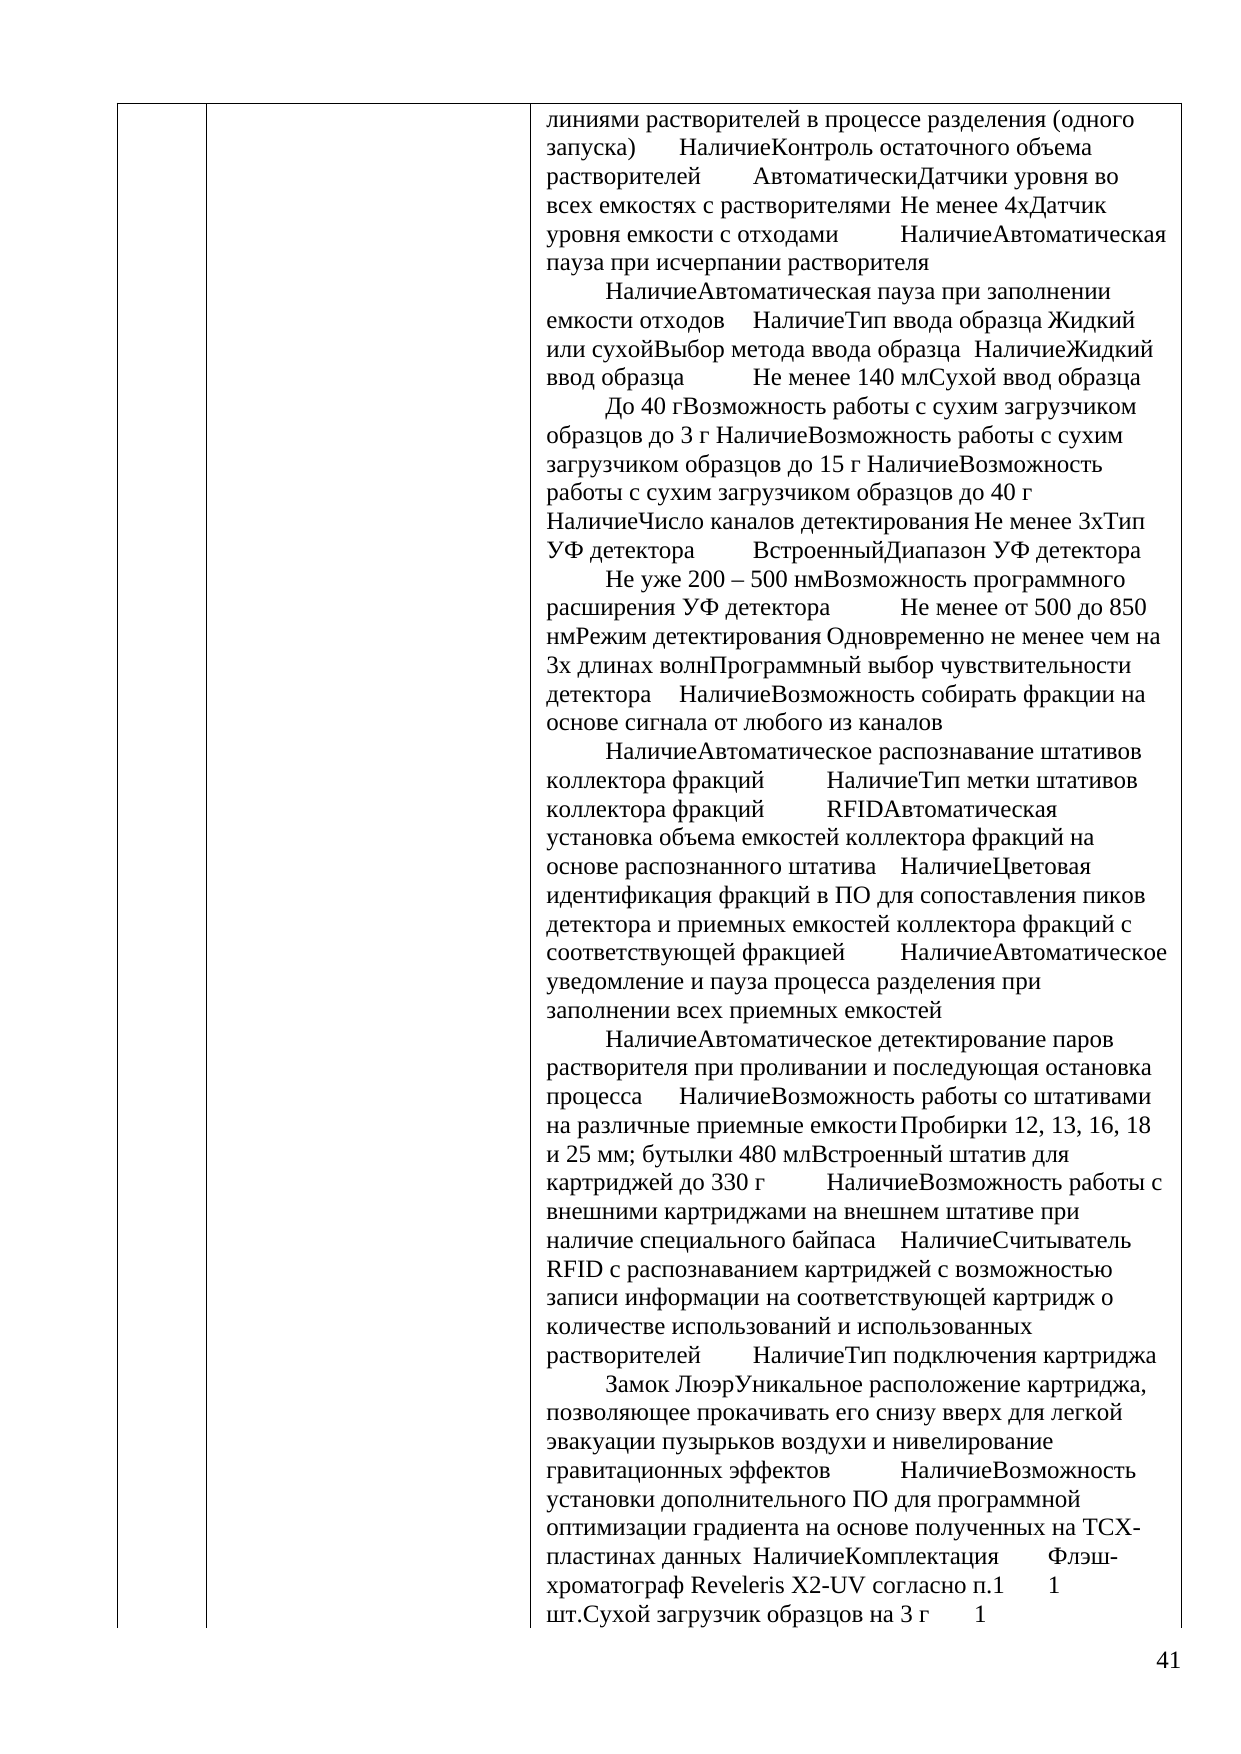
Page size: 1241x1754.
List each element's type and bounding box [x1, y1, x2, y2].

table_cell [118, 104, 206, 1627]
table_cell [531, 104, 1181, 1627]
table_cell [207, 104, 530, 1627]
